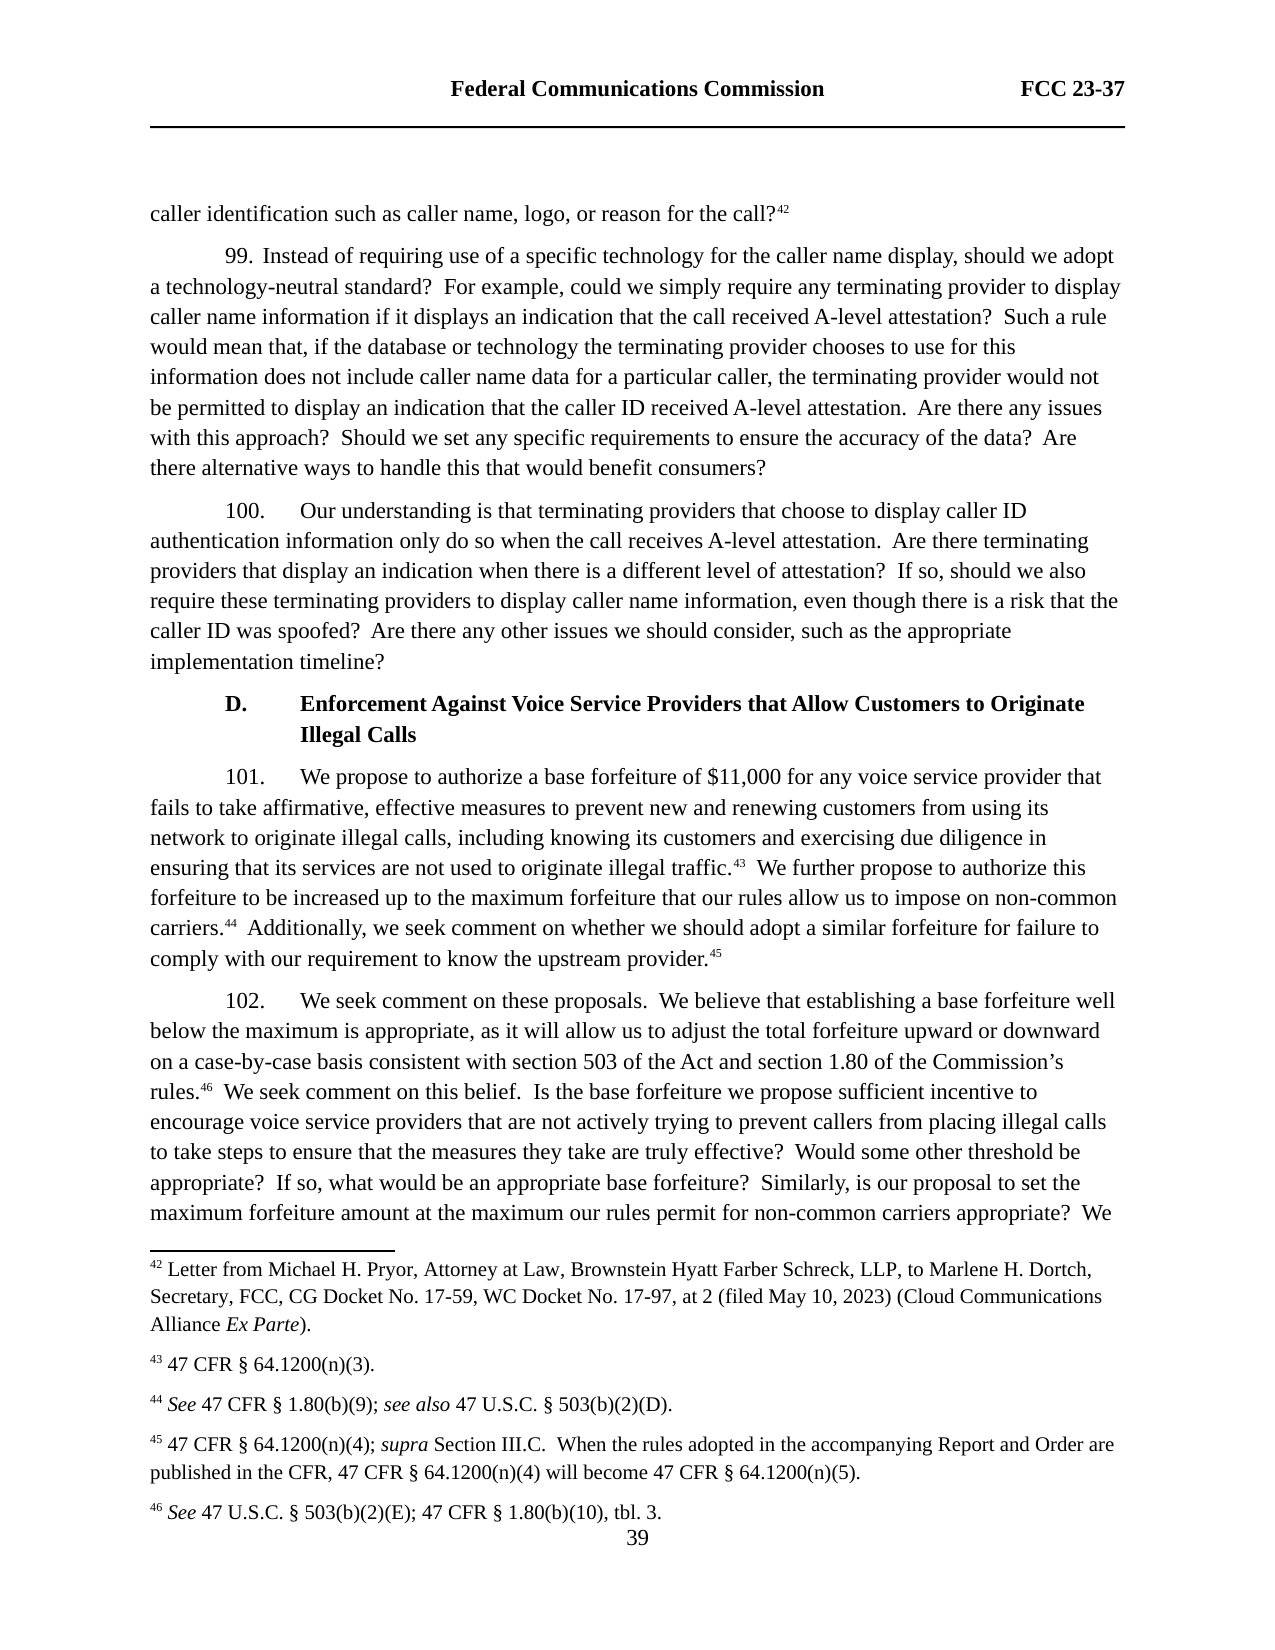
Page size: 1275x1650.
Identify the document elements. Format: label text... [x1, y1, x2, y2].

text Instead of requiring use of a specific technology for the caller name display, should we adopt a technology-neutral standard? For example, could we simply require any terminating provider to display caller name information if it displays an indication that the call received A-level attestation? Such a rule would mean that, if the database or technology the terminating provider chooses to use for this information does not include caller name data for a particular caller, the terminating provider would not be permitted to display an indication that the caller ID received A-level attestation. Are there any issues with this approach? Should we set any specific requirements to ensure the accuracy of the data? Are there alternative ways to handle this that would benefit consumers? [150, 242, 1125, 480]
text We propose to authorize a base forfeiture of $11,000 for any voice service provider that fails to take affirmative, effective measures to prevent new and renewing customers from using its network to originate illegal calls, including knowing its customers and exercising due diligence in ensuring that its services are not used to originate illegal traffic. We further propose to authorize this forfeiture to be increased up to the maximum forfeiture that our rules allow us to impose on non-common carriers. Additionally, we seek comment on whether we should adopt a similar forfeiture for failure to comply with our requirement to know the upstream provider. [150, 763, 1125, 971]
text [150, 987, 1125, 1225]
subtitle Enforcement Against Voice Service Providers that Allow Customers to Originate Illegal Calls [225, 690, 1125, 747]
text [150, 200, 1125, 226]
text Our understanding is that terminating providers that choose to display caller ID authentication information only do so when the call receives A-level attestation. Are there terminating providers that display an indication when there is a different level of attestation? If so, should we also require these terminating providers to display caller name information, even though there is a risk that the caller ID was spoofed? Are there any other issues we should consider, such as the appropriate implementation timeline? [150, 497, 1125, 674]
